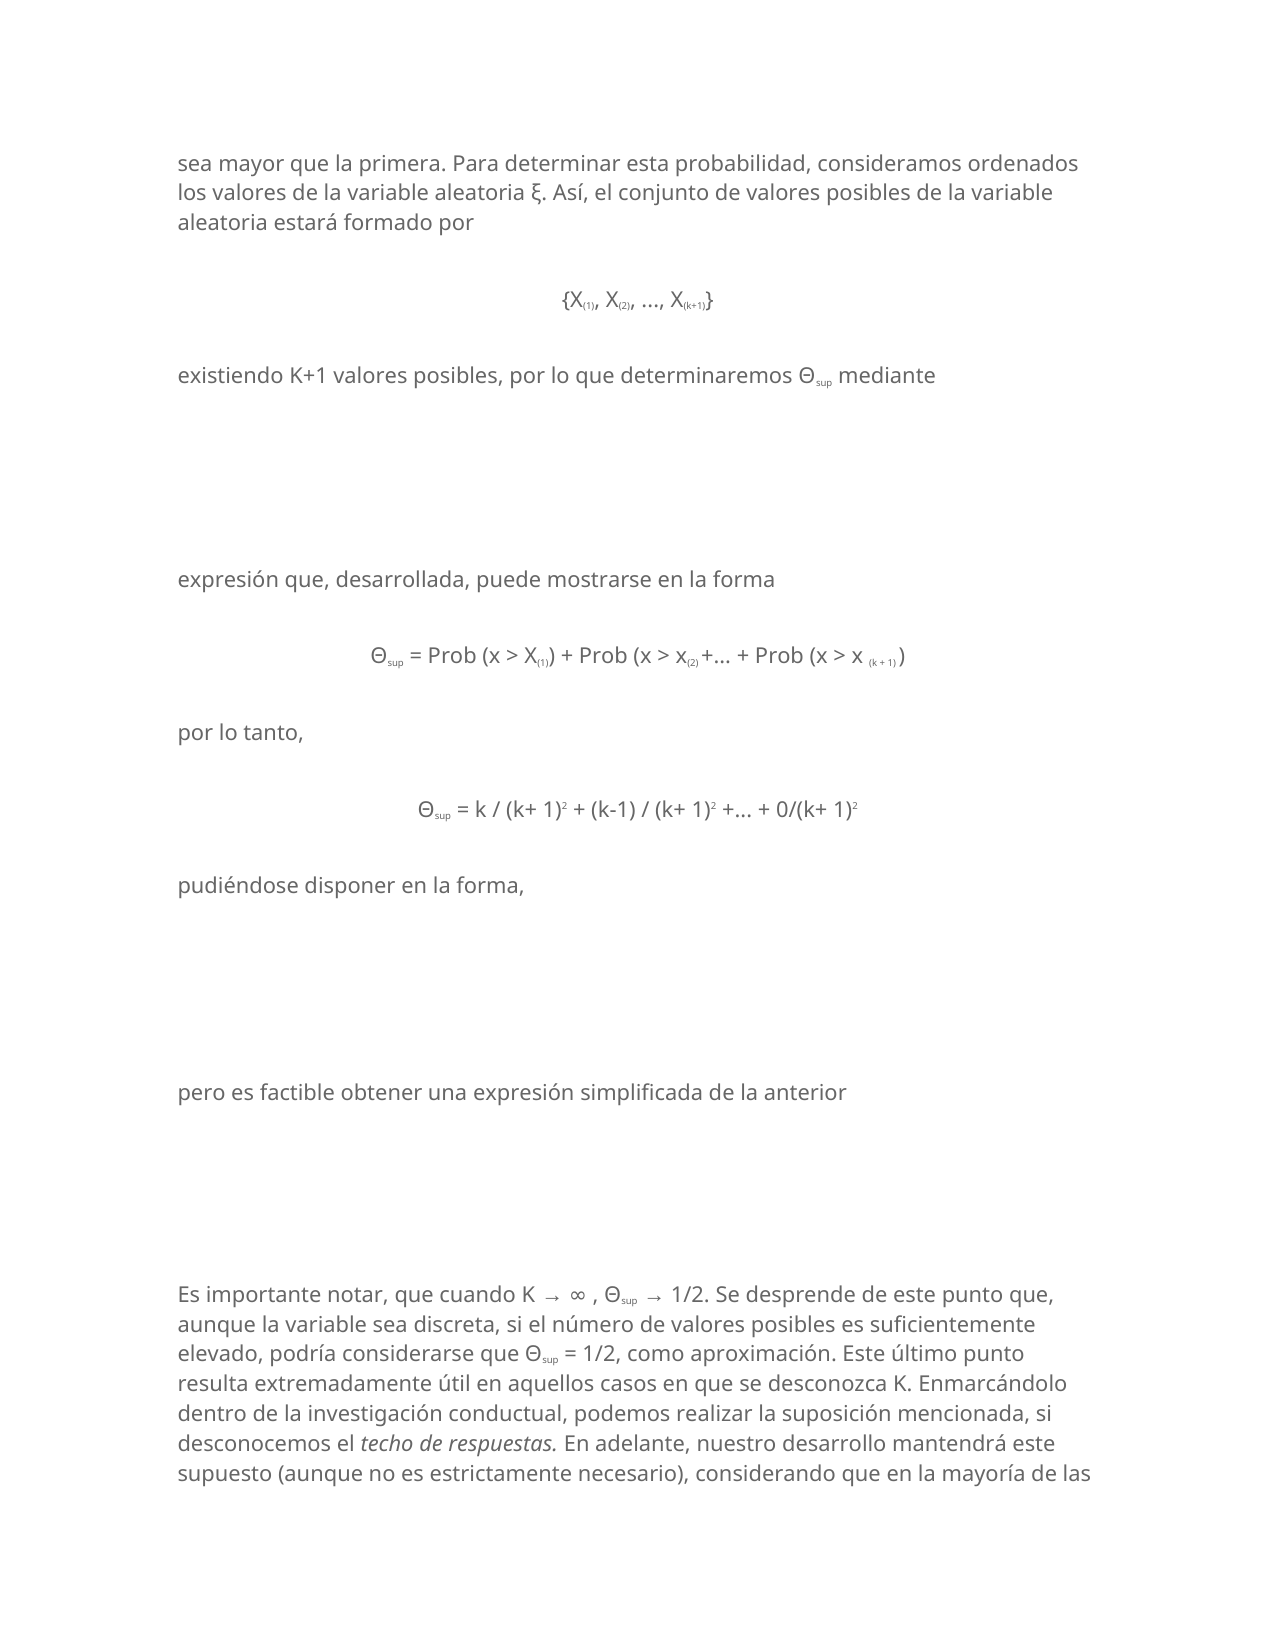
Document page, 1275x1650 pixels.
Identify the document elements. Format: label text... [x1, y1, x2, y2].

text pudiéndose disponer en la forma, [177, 871, 1098, 900]
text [177, 1279, 1098, 1487]
text Θsup = Prob (x > X(1)) + Prob (x > x(2) +... + Prob (x > x (k + 1) ) [177, 641, 1098, 670]
text expresión que, desarrollada, puede mostrarse en la forma [177, 564, 1098, 594]
text existiendo K+1 valores posibles, por lo que determinaremos Θsup mediante [177, 361, 1098, 390]
text Θsup = k / (k+ 1)2 + (k-1) / (k+ 1)2 +... + 0/(k+ 1)2 [177, 794, 1098, 824]
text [177, 148, 1098, 237]
text por lo tanto, [177, 717, 1098, 747]
text pero es factible obtener una expresión simplificada de la anterior [177, 1077, 1098, 1107]
text {X(1), X(2), ..., X(k+1)} [177, 284, 1098, 314]
